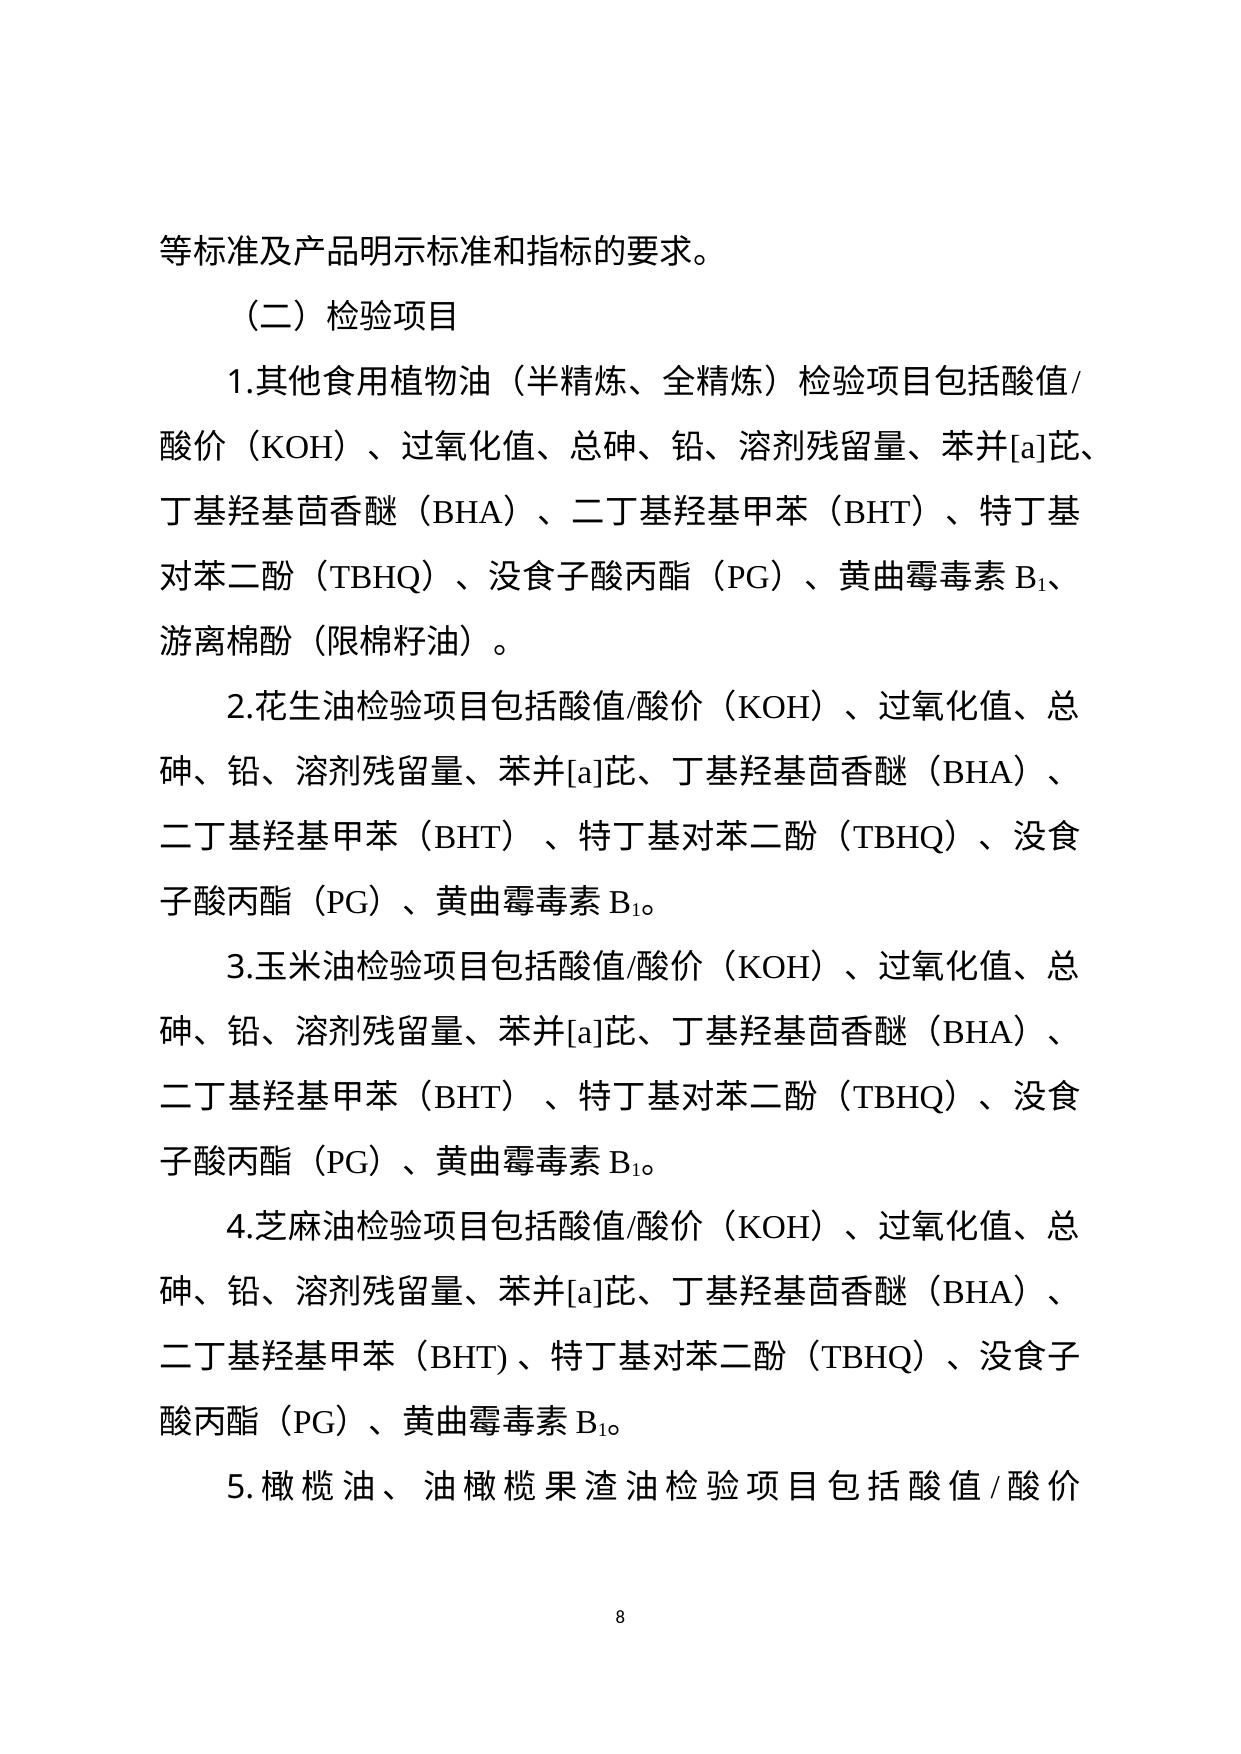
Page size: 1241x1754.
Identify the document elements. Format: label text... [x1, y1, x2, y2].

text 3.玉米油检验项目包括酸值/酸价（KOH）、过氧化值、总砷、铅、溶剂残留量、苯并[a]芘、丁基羟基茴香醚（BHA）、二丁基羟基甲苯（BHT） 、特丁基对苯二酚（TBHQ）、没食子酸丙酯（PG）、黄曲霉毒素B1。 [159, 932, 1081, 1192]
text 1.其他食用植物油（半精炼、全精炼）检验项目包括酸值/酸价（KOH）、过氧化值、总砷、铅、溶剂残留量、苯并[a]芘、丁基羟基茴香醚（BHA）、二丁基羟基甲苯（BHT）、特丁基对苯二酚（TBHQ）、没食子酸丙酯（PG）、黄曲霉毒素B1、游离棉酚（限棉籽油）。 [159, 347, 1081, 672]
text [159, 1452, 1081, 1517]
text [159, 217, 1081, 282]
text 4.芝麻油检验项目包括酸值/酸价（KOH）、过氧化值、总砷、铅、溶剂残留量、苯并[a]芘、丁基羟基茴香醚（BHA）、二丁基羟基甲苯（BHT) 、特丁基对苯二酚（TBHQ）、没食子酸丙酯（PG）、黄曲霉毒素B1。 [159, 1192, 1081, 1452]
text 2.花生油检验项目包括酸值/酸价（KOH）、过氧化值、总砷、铅、溶剂残留量、苯并[a]芘、丁基羟基茴香醚（BHA）、二丁基羟基甲苯（BHT） 、特丁基对苯二酚（TBHQ）、没食子酸丙酯（PG）、黄曲霉毒素B1。 [159, 672, 1081, 932]
text （二）检验项目 [159, 282, 1081, 347]
